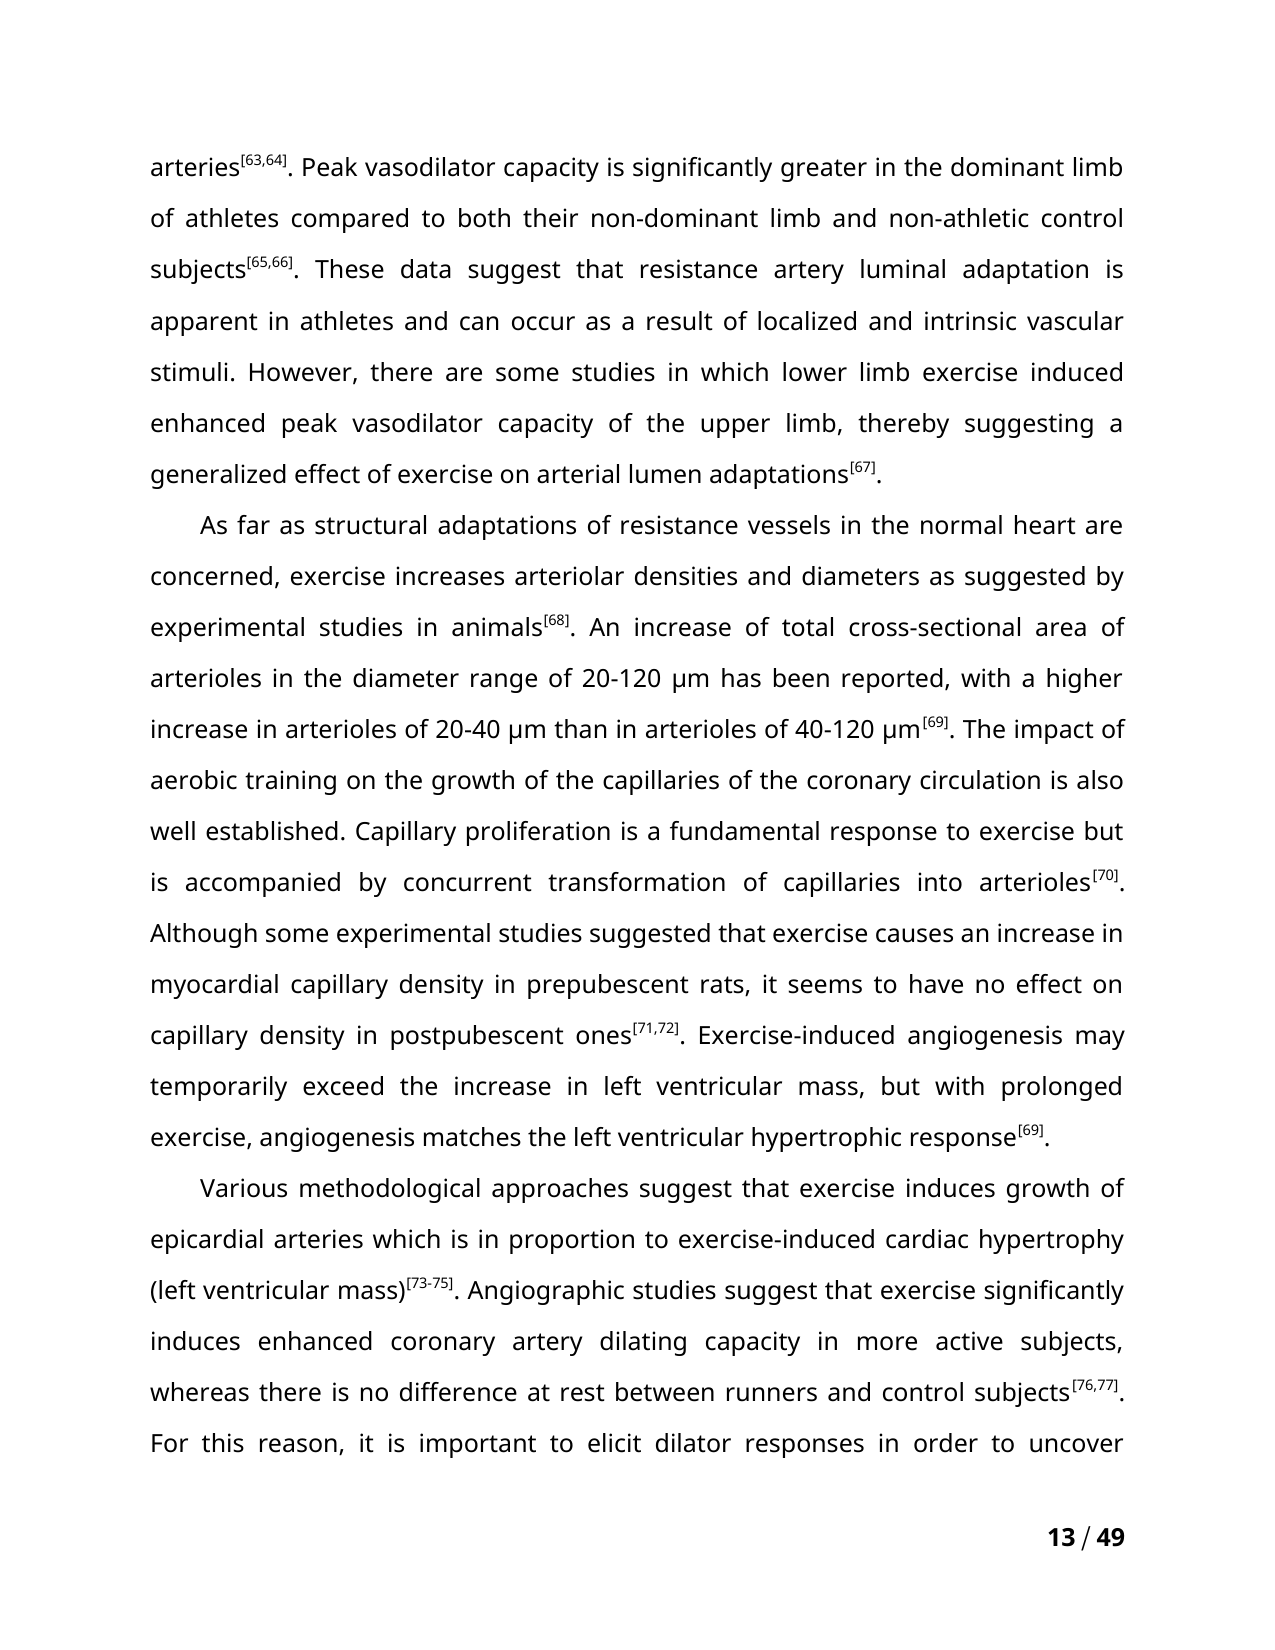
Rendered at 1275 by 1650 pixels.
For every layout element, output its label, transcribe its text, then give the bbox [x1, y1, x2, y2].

text As far as structural adaptations of resistance vessels in the normal heart are concerned, exercise increases arteriolar densities and diameters as suggested by experimental studies in animals[68]. An increase of total cross-sectional area of arterioles in the diameter range of 20-120 μm has been reported, with a higher increase in arterioles of 20-40 μm than in arterioles of 40-120 μm[69]. The impact of aerobic training on the growth of the capillaries of the coronary circulation is also well established. Capillary proliferation is a fundamental response to exercise but is accompanied by concurrent transformation of capillaries into arterioles[70]. Although some experimental studies suggested that exercise causes an increase in myocardial capillary density in prepubescent rats, it seems to have no effect on capillary density in postpubescent ones[71,72]. Exercise-induced angiogenesis may temporarily exceed the increase in left ventricular mass, but with prolonged exercise, angiogenesis matches the left ventricular hypertrophic response[69]. [150, 507, 1125, 1154]
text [150, 1171, 1125, 1460]
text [150, 150, 1125, 490]
